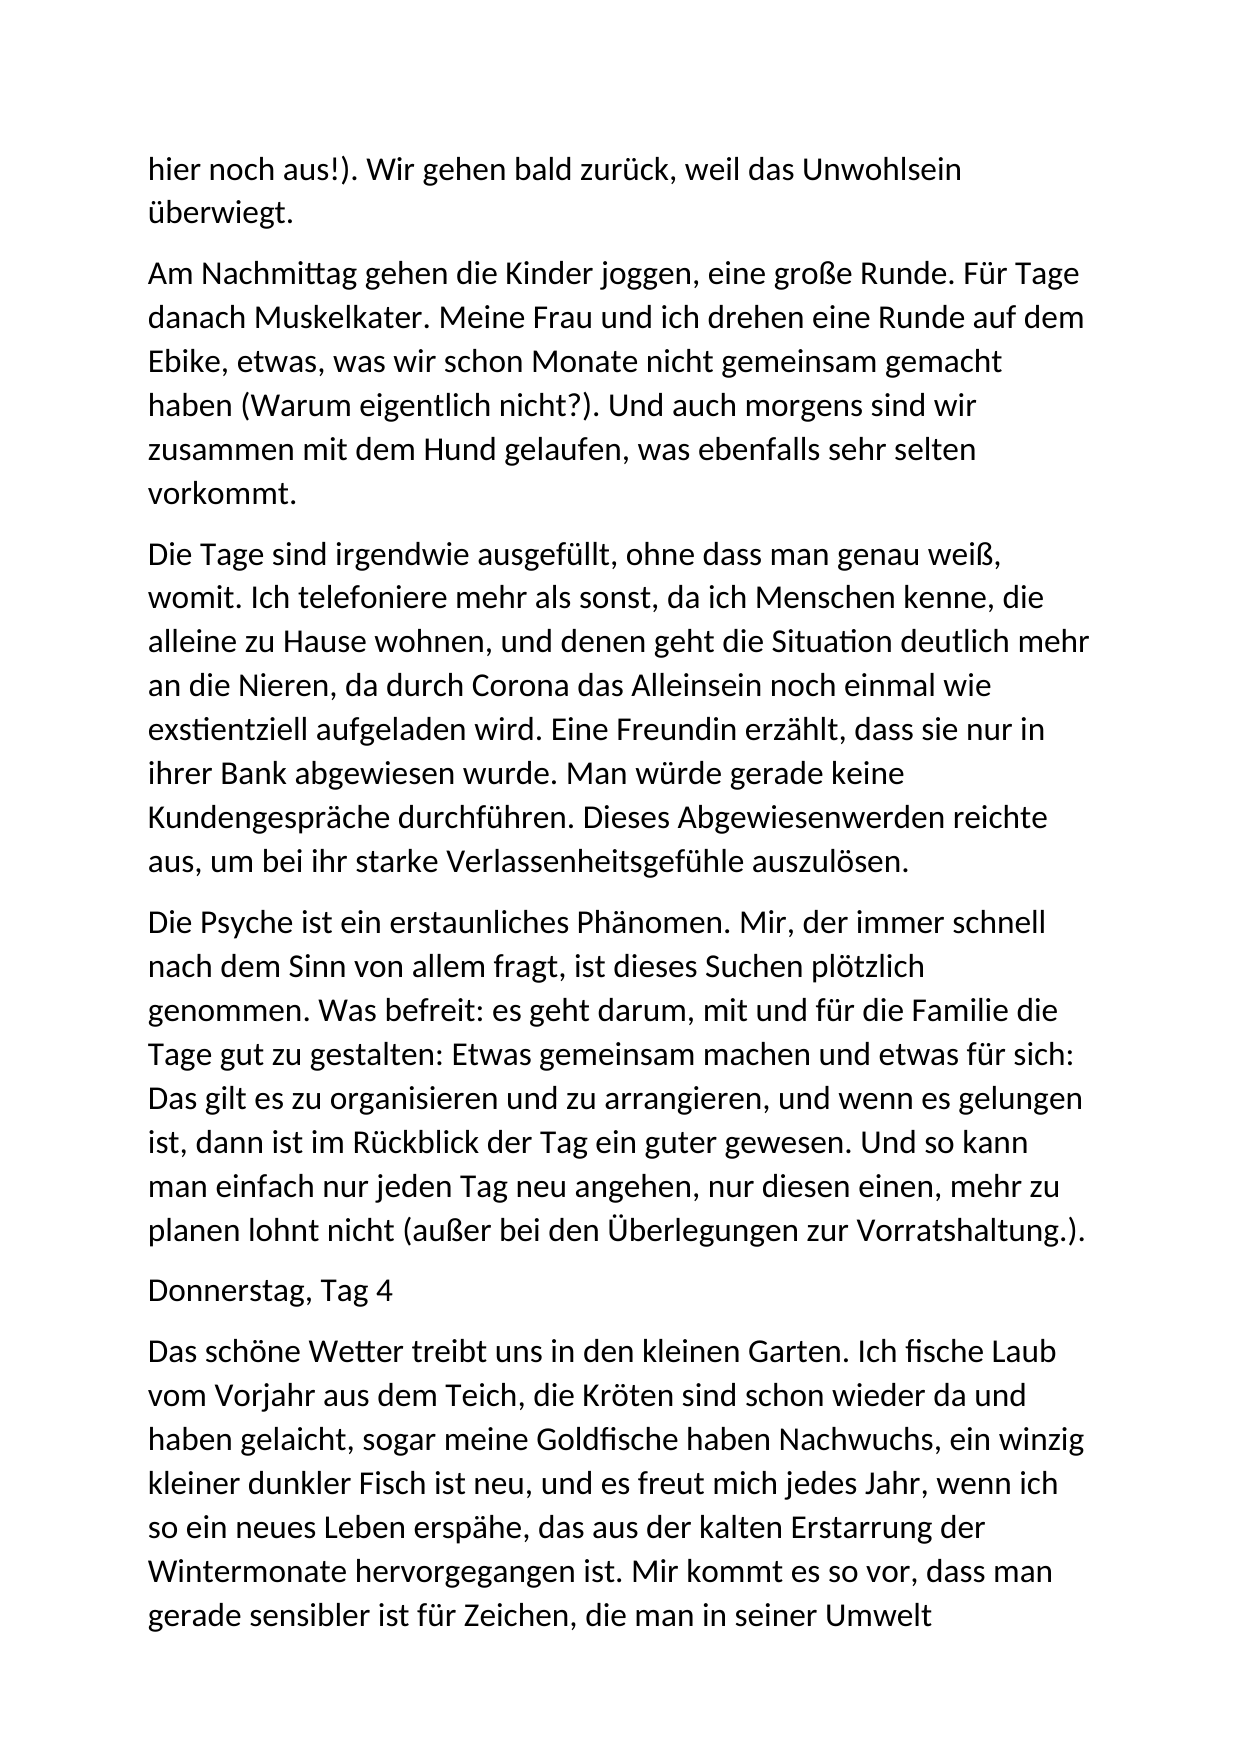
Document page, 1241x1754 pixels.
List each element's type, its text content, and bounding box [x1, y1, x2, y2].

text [148, 1330, 1093, 1634]
text Am Nachmittag gehen die Kinder joggen, eine große Runde. Für Tage danach Muskelkater. Meine Frau und ich drehen eine Runde auf dem Ebike, etwas, was wir schon Monate nicht gemeinsam gemacht haben (Warum eigentlich nicht?). Und auch morgens sind wir zusammen mit dem Hund gelaufen, was ebenfalls sehr selten vorkommt. [148, 252, 1093, 513]
text Die Psyche ist ein erstaunliches Phänomen. Mir, der immer schnell nach dem Sinn von allem fragt, ist dieses Suchen plötzlich genommen. Was befreit: es geht darum, mit und für die Familie die Tage gut zu gestalten: Etwas gemeinsam machen und etwas für sich: Das gilt es zu organisieren und zu arrangieren, und wenn es gelungen ist, dann ist im Rückblick der Tag ein guter gewesen. Und so kann man einfach nur jeden Tag neu angehen, nur diesen einen, mehr zu planen lohnt nicht (außer bei den Überlegungen zur Vorratshaltung.). [148, 901, 1093, 1249]
text Donnerstag, Tag 4 [148, 1269, 1093, 1310]
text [148, 148, 1093, 232]
text Die Tage sind irgendwie ausgefüllt, ohne dass man genau weiß, womit. Ich telefoniere mehr als sonst, da ich Menschen kenne, die alleine zu Hause wohnen, und denen geht die Situation deutlich mehr an die Nieren, da durch Corona das Alleinsein noch einmal wie exstientziell aufgeladen wird. Eine Freundin erzählt, dass sie nur in ihrer Bank abgewiesen wurde. Man würde gerade keine Kundengespräche durchführen. Dieses Abgewiesenwerden reichte aus, um bei ihr starke Verlassenheitsgefühle auszulösen. [148, 533, 1093, 881]
